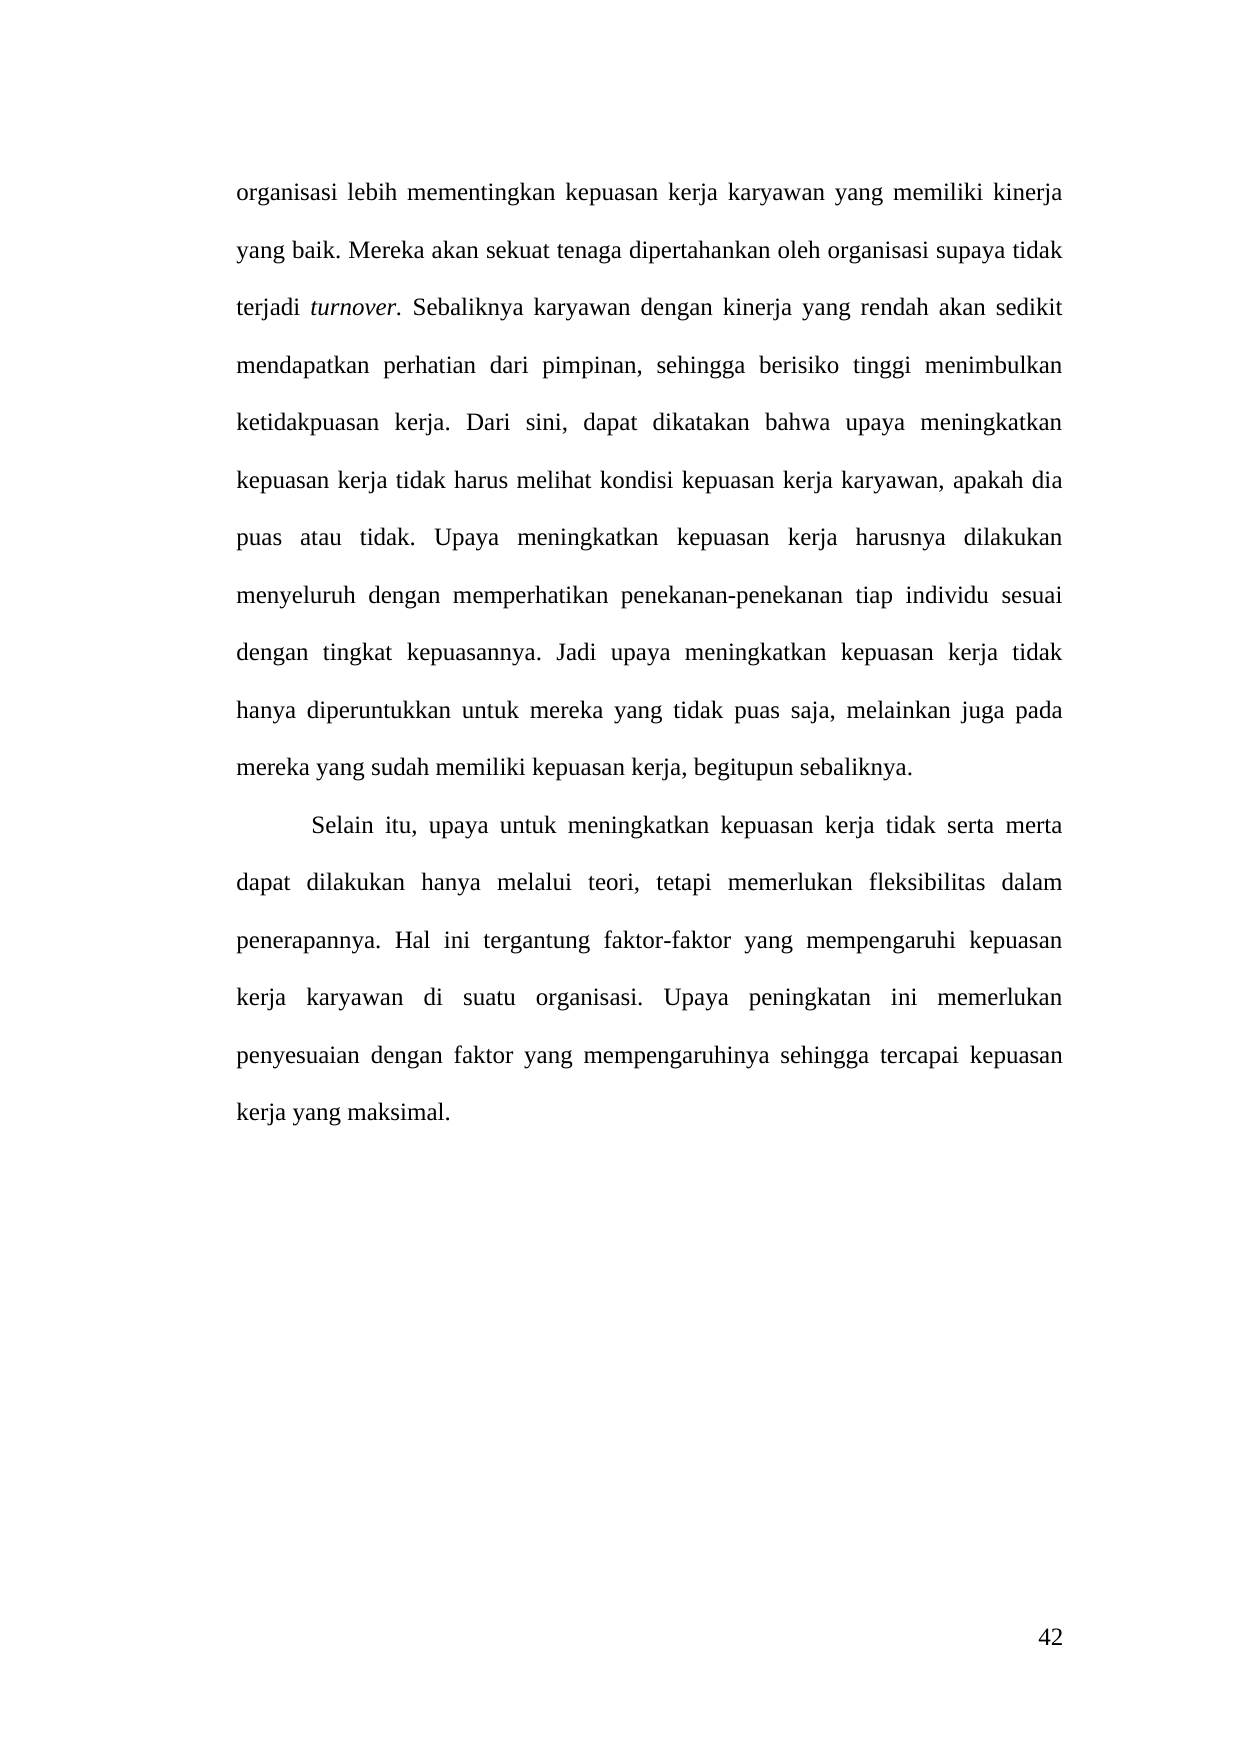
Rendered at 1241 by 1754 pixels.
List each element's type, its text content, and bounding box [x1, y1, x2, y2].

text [236, 177, 1063, 781]
text Selain itu, upaya untuk meningkatkan kepuasan kerja tidak serta merta dapat dilakukan hanya melalui teori, tetapi memerlukan fleksibilitas dalam penerapannya. Hal ini tergantung faktor-faktor yang mempengaruhi kepuasan kerja karyawan di suatu organisasi. Upaya peningkatan ini memerlukan penyesuaian dengan faktor yang mempengaruhinya sehingga tercapai kepuasan kerja yang maksimal. [236, 810, 1063, 1126]
